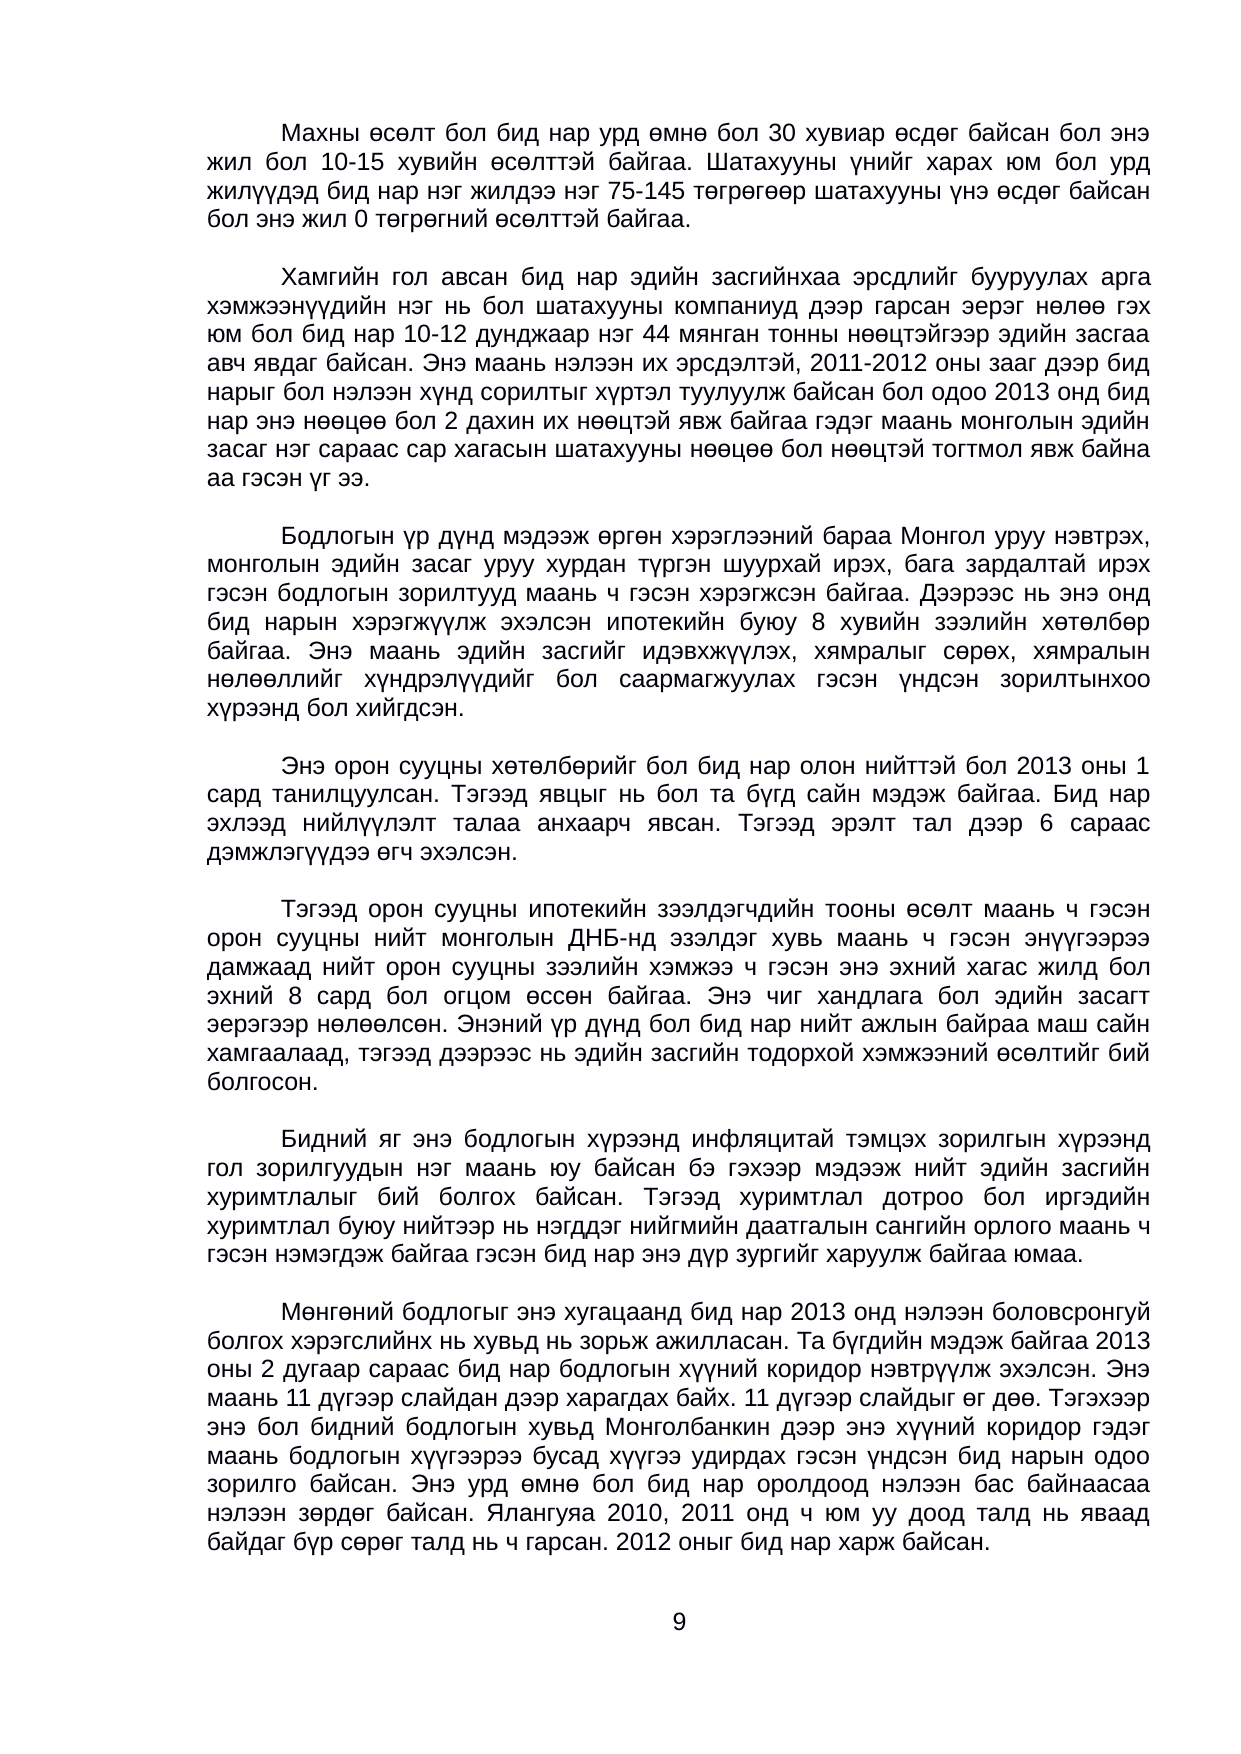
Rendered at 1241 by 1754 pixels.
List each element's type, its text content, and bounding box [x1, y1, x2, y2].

text Бодлогын үр дүнд мэдээж өргөн хэрэглээний бараа Монгол уруу нэвтрэх, монголын эдийн засаг уруу хурдан түргэн шуурхай ирэх, бага зардалтай ирэх гэсэн бодлогын зорилтууд маань ч гэсэн хэрэгжсэн байгаа. Дээрээс нь энэ онд бид нарын хэрэгжүүлж эхэлсэн ипотекийн буюу 8 хувийн зээлийн хөтөлбөр байгаа. Энэ маань эдийн засгийг идэвхжүүлэх, хямралыг сөрөх, хямралын нөлөөллийг хүндрэлүүдийг бол саармагжуулах гэсэн үндсэн зорилтынхоо хүрээнд бол хийгдсэн. [207, 521, 1152, 722]
text Тэгээд орон сууцны ипотекийн зээлдэгчдийн тооны өсөлт маань ч гэсэн орон сууцны нийт монголын ДНБ-нд эзэлдэг хувь маань ч гэсэн энүүгээрээ дамжаад нийт орон сууцны зээлийн хэмжээ ч гэсэн энэ эхний хагас жилд бол эхний 8 сард бол огцом өссөн байгаа. Энэ чиг хандлага бол эдийн засагт эерэгээр нөлөөлсөн. Энэний үр дүнд бол бид нар нийт ажлын байраа маш сайн хамгаалаад, тэгээд дээрээс нь эдийн засгийн тодорхой хэмжээний өсөлтийг бий болгосон. [207, 894, 1152, 1096]
text Мөнгөний бодлогыг энэ хугацаанд бид нар 2013 онд нэлээн боловсронгуй болгох хэрэгслийнх нь хувьд нь зорьж ажилласан. Та бүгдийн мэдэж байгаа 2013 оны 2 дугаар сараас бид нар бодлогын хүүний коридор нэвтрүүлж эхэлсэн. Энэ маань 11 дүгээр слайдан дээр харагдах байх. 11 дүгээр слайдыг өг дөө. Тэгэхээр энэ бол бидний бодлогын хувьд Монголбанкин дээр энэ хүүний коридор гэдэг маань бодлогын хүүгээрээ бусад хүүгээ удирдах гэсэн үндсэн бид нарын одоо зорилго байсан. Энэ урд өмнө бол бид нар оролдоод нэлээн бас байнаасаа нэлээн зөрдөг байсан. Ялангуяа 2010, 2011 онд ч юм уу доод талд нь яваад байдаг бүр сөрөг талд нь ч гарсан. 2012 оныг бид нар харж байсан. [207, 1297, 1152, 1556]
text Бидний яг энэ бодлогын хүрээнд инфляцитай тэмцэх зорилгын хүрээнд гол зорилгуудын нэг маань юу байсан бэ гэхээр мэдээж нийт эдийн засгийн хуримтлалыг бий болгох байсан. Тэгээд хуримтлал дотроо бол иргэдийн хуримтлал буюу нийтээр нь нэгддэг нийгмийн даатгалын сангийн орлого маань ч гэсэн нэмэгдэж байгаа гэсэн бид нар энэ дүр зургийг харуулж байгаа юмаа. [207, 1124, 1152, 1268]
text Махны өсөлт бол бид нар урд өмнө бол 30 хувиар өсдөг байсан бол энэ жил бол 10-15 хувийн өсөлттэй байгаа. Шатахууны үнийг харах юм бол урд жилүүдэд бид нар нэг жилдээ нэг 75-145 төгрөгөөр шатахууны үнэ өсдөг байсан бол энэ жил 0 төгрөгний өсөлттэй байгаа. [207, 118, 1152, 233]
text Хамгийн гол авсан бид нар эдийн засгийнхаа эрсдлийг бууруулах арга хэмжээнүүдийн нэг нь бол шатахууны компаниуд дээр гарсан эерэг нөлөө гэх юм бол бид нар 10-12 дунджаар нэг 44 мянган тонны нөөцтэйгээр эдийн засгаа авч явдаг байсан. Энэ маань нэлээн их эрсдэлтэй, 2011-2012 оны зааг дээр бид нарыг бол нэлээн хүнд сорилтыг хүртэл туулуулж байсан бол одоо 2013 онд бид нар энэ нөөцөө бол 2 дахин их нөөцтэй явж байгаа гэдэг маань монголын эдийн засаг нэг сараас сар хагасын шатахууны нөөцөө бол нөөцтэй тогтмол явж байна аа гэсэн үг ээ. [207, 262, 1152, 492]
text Энэ орон сууцны хөтөлбөрийг бол бид нар олон нийттэй бол 2013 оны 1 сард танилцуулсан. Тэгээд явцыг нь бол та бүгд сайн мэдэж байгаа. Бид нар эхлээд нийлүүлэлт талаа анхаарч явсан. Тэгээд эрэлт тал дээр 6 сараас дэмжлэгүүдээ өгч эхэлсэн. [207, 751, 1152, 866]
